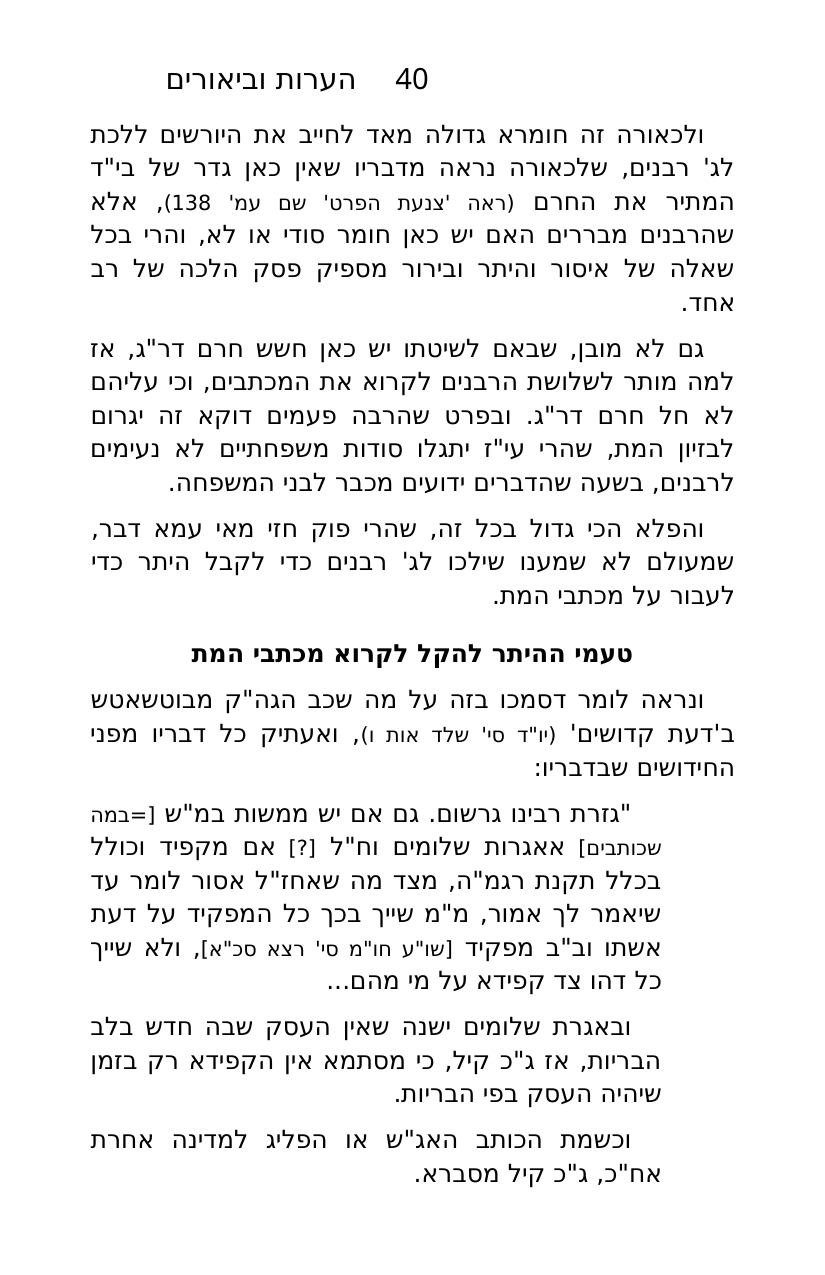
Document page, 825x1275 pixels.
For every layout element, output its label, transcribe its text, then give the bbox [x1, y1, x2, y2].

text ולכאורה זה חומרא גדולה מאד לחייב את היורשים ללכת לג' רבנים, שלכאורה נראה מדבריו שאין כאן גדר של בי"ד המתיר את החרם (ראה 'צנעת הפרט' שם עמ' 138), אלא שהרבנים מבררים האם יש כאן חומר סודי או לא, והרי בכל שאלה של איסור והיתר ובירור מספיק פסק הלכה של רב אחד. [90, 120, 735, 317]
text ונראה לומר דסמכו בזה על מה שכב הגה"ק מבוטשאטש ב'דעת קדושים' (יו"ד סי' שלד אות ו), ואעתיק כל דבריו מפני החידושים שבדבריו: [90, 686, 735, 782]
text וכשמת הכותב האג"ש או הפליג למדינה אחרת אח"כ, ג"כ קיל מסברא. [90, 1126, 662, 1188]
text טעמי ההיתר להקל לקרוא מכתבי המת [90, 639, 735, 669]
text גם לא מובן, שבאם לשיטתו יש כאן חשש חרם דר"ג, אז למה מותר לשלושת הרבנים לקרוא את המכתבים, וכי עליהם לא חל חרם דר"ג. ובפרט שהרבה פעמים דוקא זה יגרום לבזיון המת, שהרי עי"ז יתגלו סודות משפחתיים לא נעימים לרבנים, בשעה שהדברים ידועים מכבר לבני המשפחה. [90, 334, 735, 497]
text "גזרת רבינו גרשום. גם אם יש ממשות במ"ש [=במה שכותבים] אאגרות שלומים וח"ל [?] אם מקפיד וכולל בכלל תקנת רגמ"ה, מצד מה שאחז"ל אסור לומר עד שיאמר לך אמור, מ"מ שייך בכך כל המפקיד על דעת אשתו וב"ב מפקיד [שו"ע חו"מ סי' רצא סכ"א], ולא שייך כל דהו צד קפידא על מי מהם... [90, 799, 662, 996]
text והפלא הכי גדול בכל זה, שהרי פוק חזי מאי עמא דבר, שמעולם לא שמענו שילכו לג' רבנים כדי לקבל היתר כדי לעבור על מכתבי המת. [90, 514, 735, 610]
text ובאגרת שלומים ישנה שאין העסק שבה חדש בלב הבריות, אז ג"כ קיל, כי מסתמא אין הקפידא רק בזמן שיהיה העסק בפי הבריות. [90, 1012, 662, 1109]
